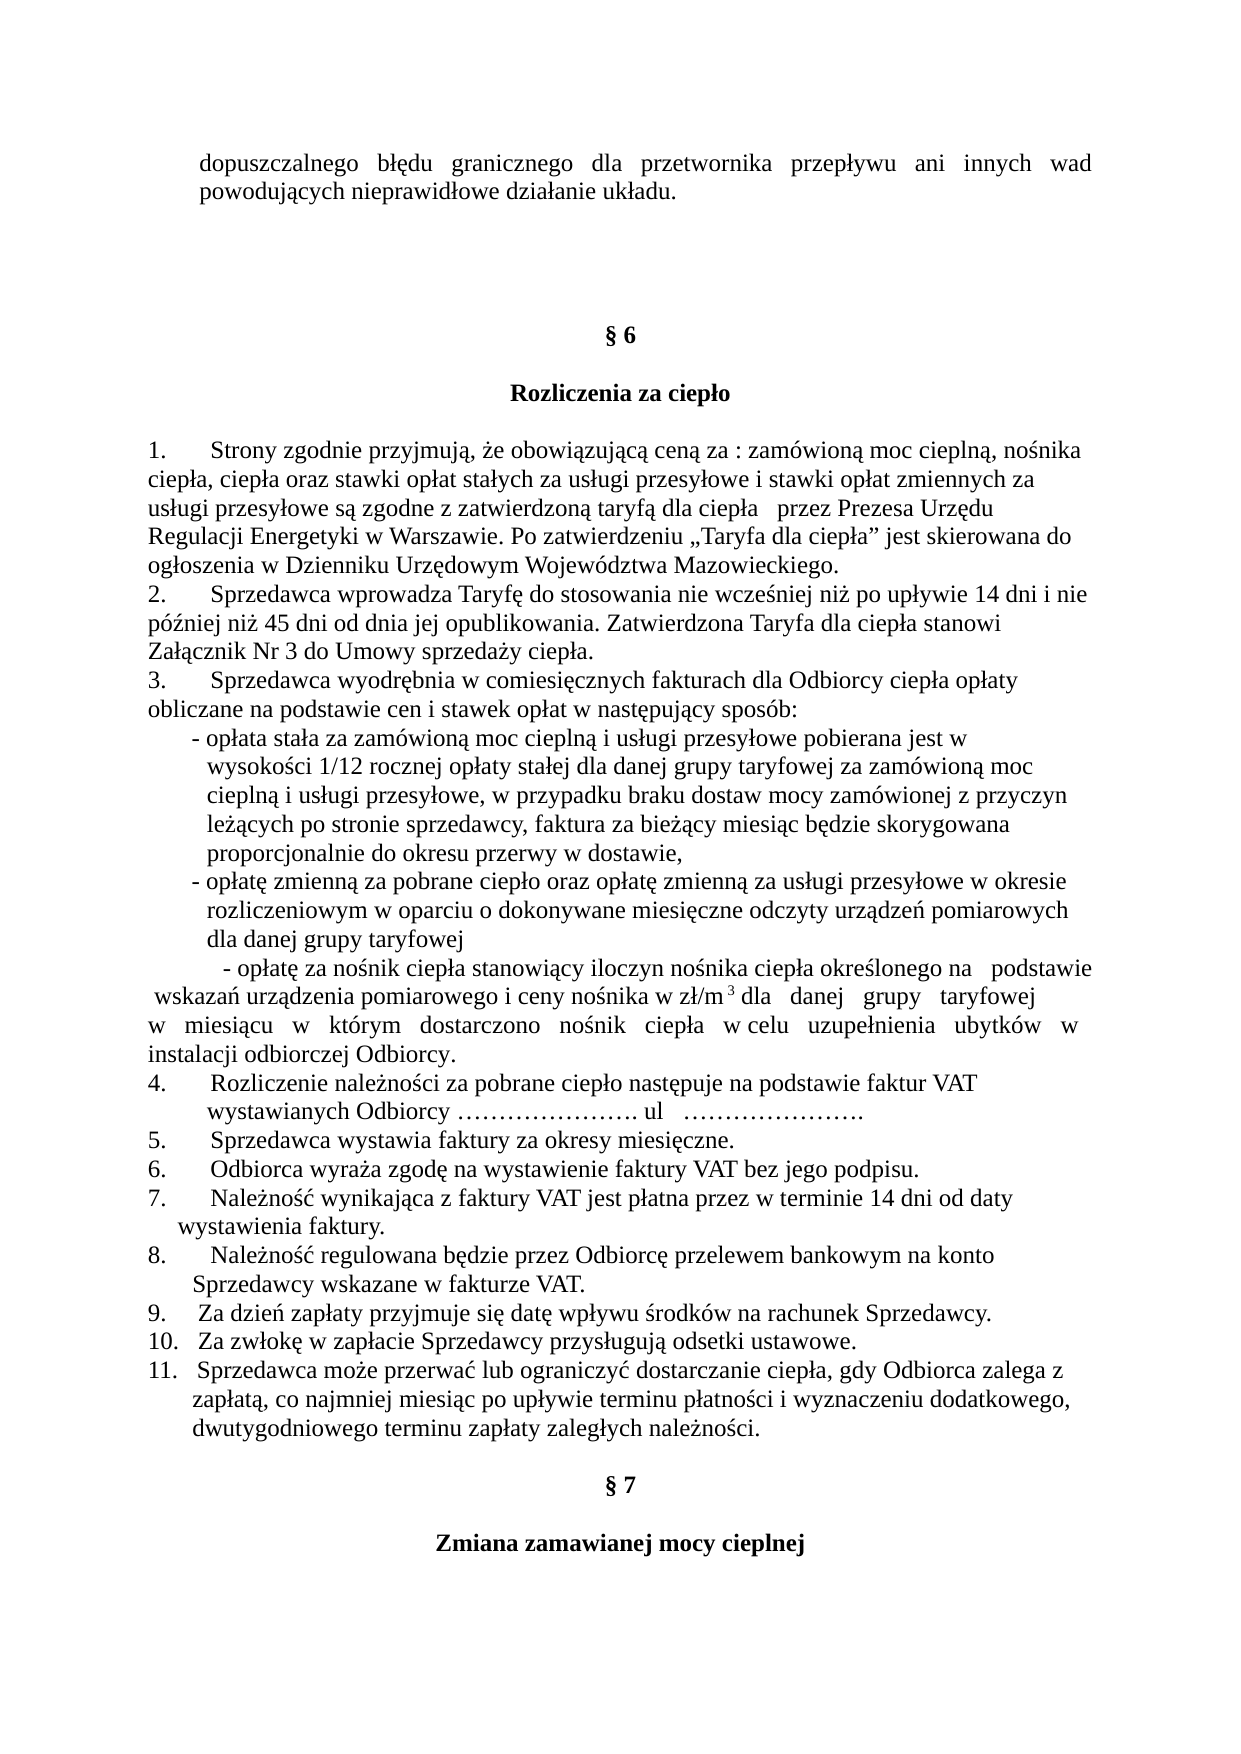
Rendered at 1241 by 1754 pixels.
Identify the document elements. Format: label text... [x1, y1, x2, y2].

text 6. Odbiorca wyraża zgodę na wystawienie faktury VAT bez jego podpisu. [148, 1154, 1093, 1183]
text Zmiana zamawianej mocy cieplnej [148, 1528, 1093, 1556]
text 2. Sprzedawca wprowadza Taryfę do stosowania nie wcześniej niż po upływie 14 dni i nie później niż 45 dni od dnia jej opublikowania. Zatwierdzona Taryfa dla ciepła stanowi Załącznik Nr 3 do Umowy sprzedaży ciepła. [148, 579, 1093, 665]
text 5. Sprzedawca wystawia faktury za okresy miesięczne. [148, 1125, 1093, 1154]
text wskazań urządzenia pomiarowego i ceny nośnika w zł/m 3 dla danej grupy taryfowej [148, 981, 1093, 1010]
text 8. Należność regulowana będzie przez Odbiorcę przelewem bankowym na konto Sprzedawcy wskazane w fakturze VAT. [148, 1240, 1093, 1298]
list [162, 148, 1093, 205]
text 10. Za zwłokę w zapłacie Sprzedawcy przysługują odsetki ustawowe. [148, 1326, 1093, 1355]
text w miesiącu w którym dostarczono nośnik ciepła w celu uzupełnienia ubytków w [148, 1010, 1093, 1039]
text 7. Należność wynikająca z faktury VAT jest płatna przez w terminie 14 dni od daty wystawienia faktury. [148, 1183, 1093, 1240]
text § 7 [148, 1470, 1093, 1499]
text 4. Rozliczenie należności za pobrane ciepło następuje na podstawie faktur VAT wystawianych Odbiorcy …………………. ul …………………. [148, 1068, 1093, 1125]
text 3. Sprzedawca wyodrębnia w comiesięcznych fakturach dla Odbiorcy ciepła opłaty obliczane na podstawie cen i stawek opłat w następujący sposób: [148, 665, 1093, 723]
text instalacji odbiorczej Odbiorcy. [148, 1039, 1093, 1068]
text - opłatę zmienną za pobrane ciepło oraz opłatę zmienną za usługi przesyłowe w okresie rozliczeniowym w oparciu o dokonywane miesięczne odczyty urządzeń pomiarowych dla danej grupy taryfowej [148, 866, 1093, 953]
text - opłata stała za zamówioną moc cieplną i usługi przesyłowe pobierana jest w wysokości 1/12 rocznej opłaty stałej dla danej grupy taryfowej za zamówioną moc cieplną i usługi przesyłowe, w przypadku braku dostaw mocy zamówionej z przyczyn leżących po stronie sprzedawcy, faktura za bieżący miesiąc będzie skorygowana proporcjonalnie do okresu przerwy w dostawie, [148, 723, 1093, 866]
text 1. Strony zgodnie przyjmują, że obowiązującą ceną za : zamówioną moc cieplną, nośnika ciepła, ciepła oraz stawki opłat stałych za usługi przesyłowe i stawki opłat zmiennych za usługi przesyłowe są zgodne z zatwierdzoną taryfą dla ciepła przez Prezesa Urzędu Regulacji Energetyki w Warszawie. Po zatwierdzeniu „Taryfa dla ciepła” jest skierowana do ogłoszenia w Dzienniku Urzędowym Województwa Mazowieckiego. [148, 435, 1093, 579]
text 11. Sprzedawca może przerwać lub ograniczyć dostarczanie ciepła, gdy Odbiorca zalega z zapłatą, co najmniej miesiąc po upływie terminu płatności i wyznaczeniu dodatkowego, dwutygodniowego terminu zapłaty zaległych należności. [148, 1355, 1093, 1441]
text § 6 [148, 320, 1093, 349]
text 9. Za dzień zapłaty przyjmuje się datę wpływu środków na rachunek Sprzedawcy. [148, 1298, 1093, 1326]
text Rozliczenia za ciepło [148, 378, 1093, 406]
text - opłatę za nośnik ciepła stanowiący iloczyn nośnika ciepła określonego na podstawie [148, 953, 1093, 981]
